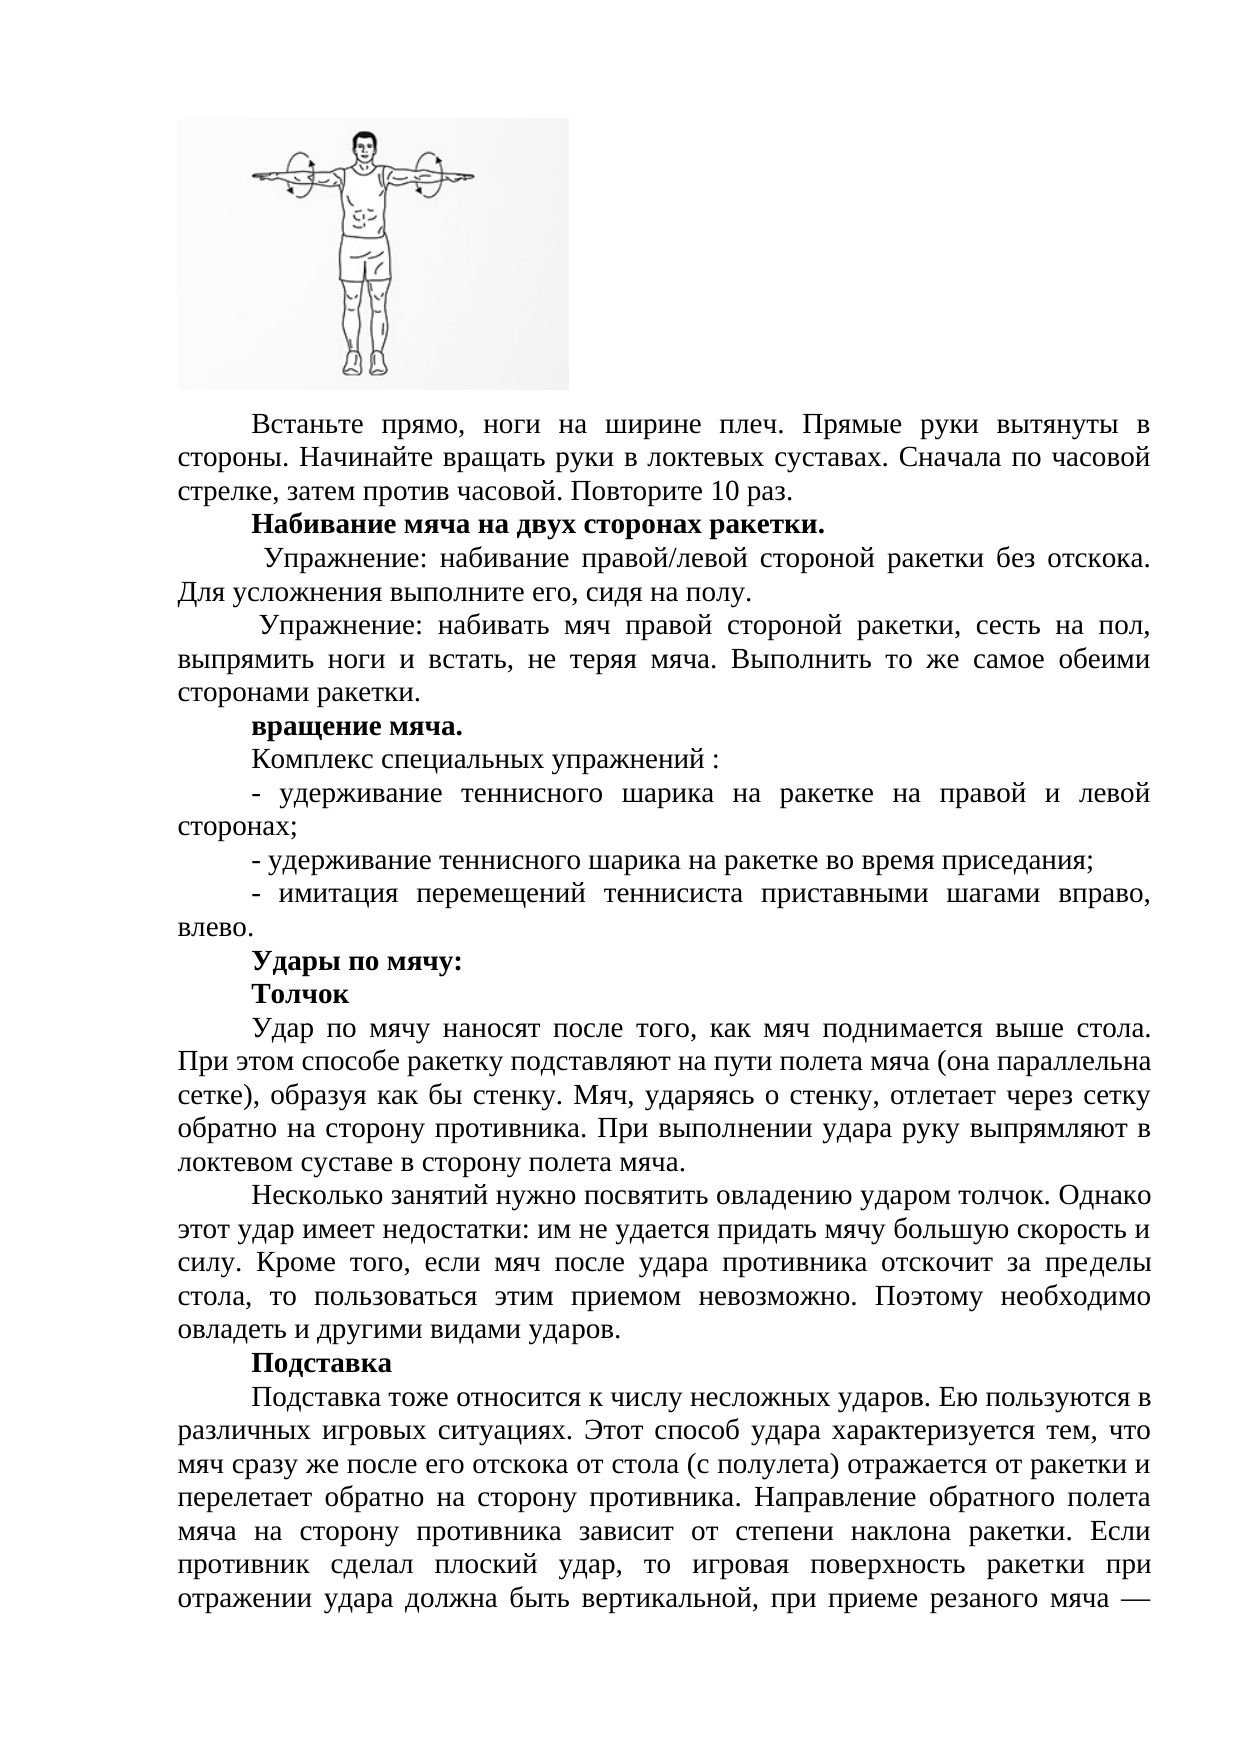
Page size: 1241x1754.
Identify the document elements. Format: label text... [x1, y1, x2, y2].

text Подставка [177, 1345, 1152, 1379]
text Набивание мяча на двух сторонах ракетки. [177, 507, 1152, 540]
text - удерживание теннисного шарика на ракетке во время приседания; [177, 842, 1152, 876]
text Несколько занятий нужно посвятить овладению ударом толчок. Однако этот удар имеет недостатки: им не удается придать мячу большую скорость и силу. Кроме того, если мяч после удара противника отскочит за пределы стола, то пользоваться этим приемом невозможно. Поэтому необходимо овладеть и другими видами ударов. [177, 1177, 1152, 1345]
text - имитация перемещений теннисиста приставными шагами вправо, влево. [177, 876, 1152, 943]
text Толчок [177, 976, 1152, 1010]
text Удары по мячу: [177, 943, 1152, 976]
text Удар по мячу наносят после того, как мяч поднимается выше стола. При этом способе ракетку подставляют на пути полета мяча (она параллельна сетке), образуя как бы стенку. Мяч, ударяясь о стенку, отлетает через сетку обратно на сторону противника. При выполнении удара руку выпрямляют в локтевом суставе в сторону полета мяча. [177, 1010, 1152, 1177]
text - удерживание теннисного шарика на ракетке на правой и левой сторонах; [177, 775, 1152, 842]
text вращение мяча. [177, 708, 1152, 741]
text Комплекс специальных упражнений : [177, 741, 1152, 775]
text Упражнение: набивать мяч правой стороной ракетки, сесть на пол, выпрямить ноги и встать, не теряя мяча. Выполнить то же самое обеими сторонами ракетки. [177, 607, 1152, 708]
text Встаньте прямо, ноги на ширине плеч. Прямые руки вытянуты в стороны. Начинайте вращать руки в локтевых суставах. Сначала по часовой стрелке, затем против часовой. Повторите 10 раз. [177, 406, 1152, 507]
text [177, 1379, 1152, 1613]
text Упражнение: набивание правой/левой стороной ракетки без отскока. Для усложнения выполните его, сидя на полу. [177, 540, 1152, 607]
picture [177, 118, 569, 390]
